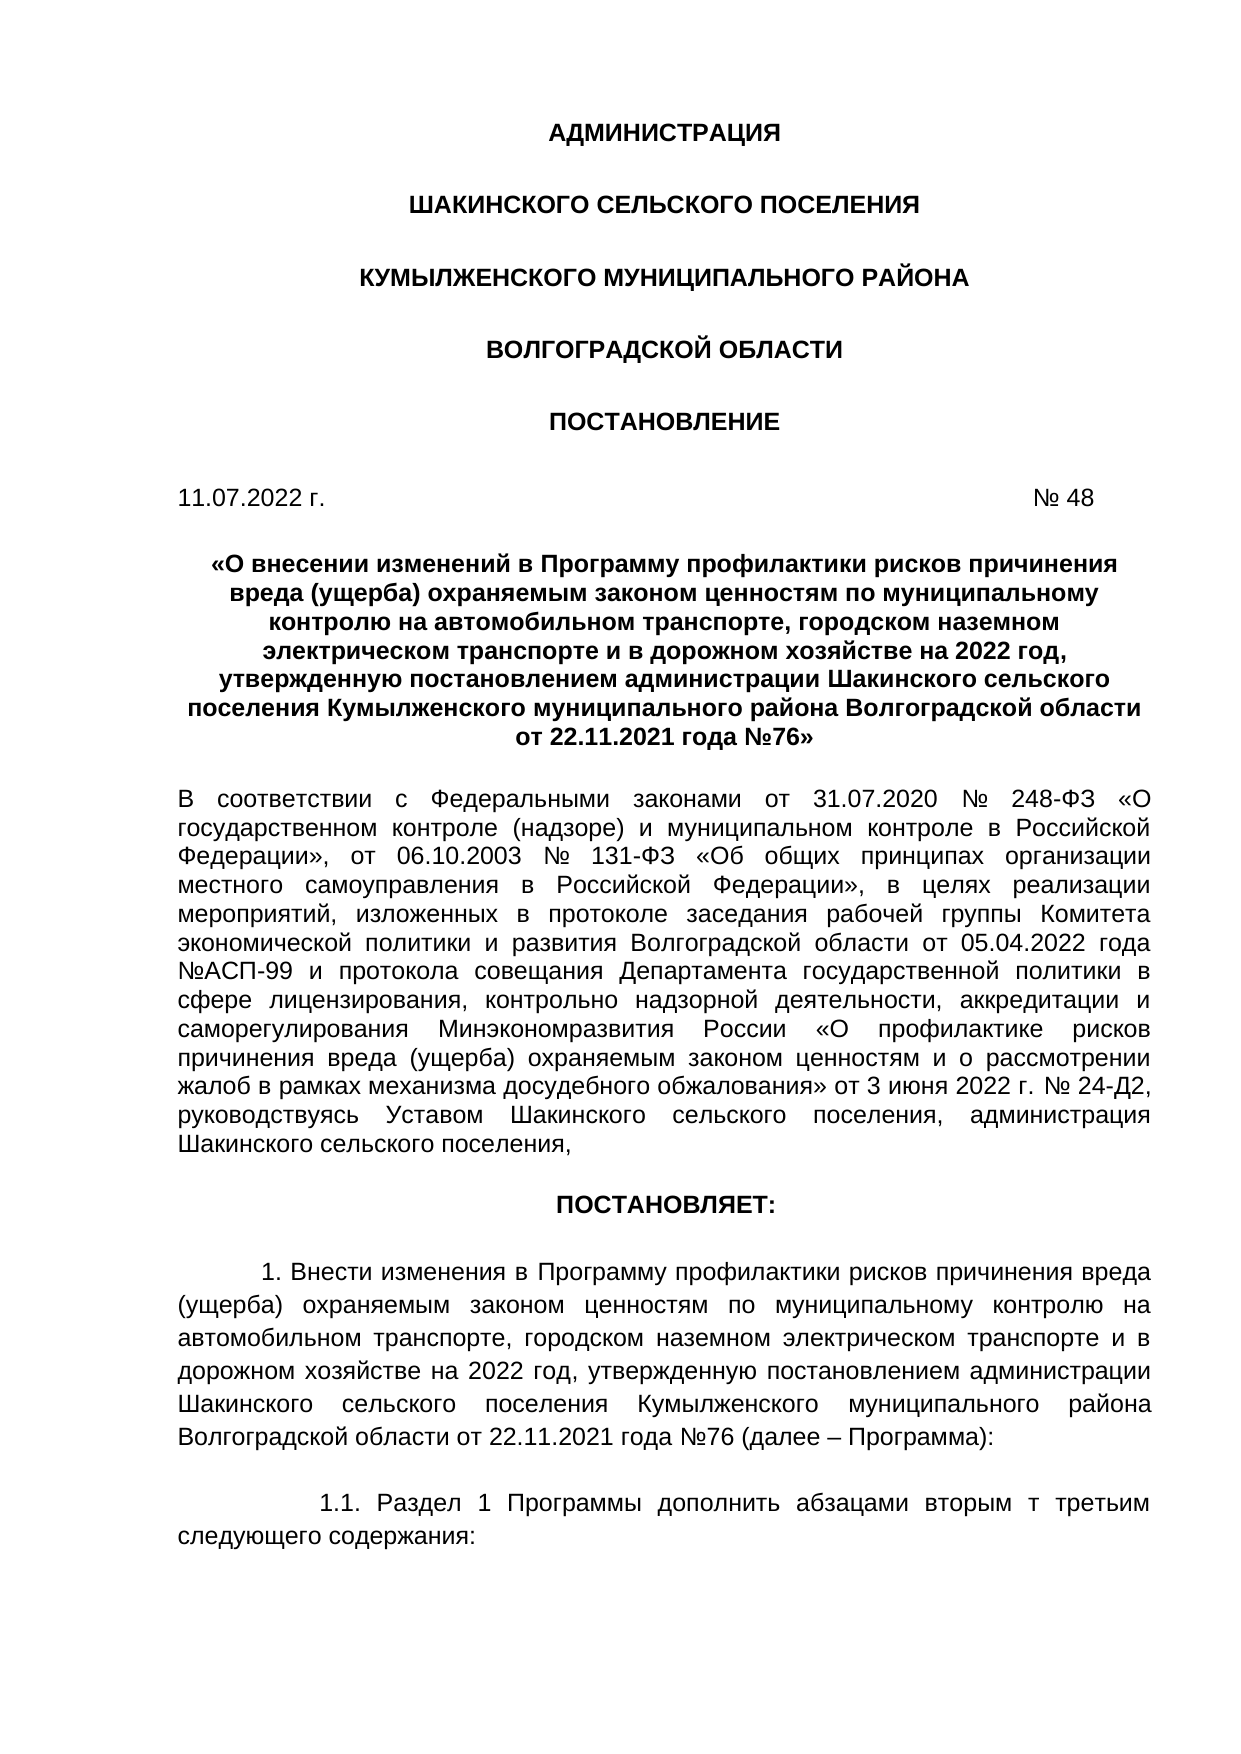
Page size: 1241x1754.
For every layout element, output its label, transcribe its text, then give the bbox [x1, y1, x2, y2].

text ШАКИНСКОГО СЕЛЬСКОГО ПОСЕЛЕНИЯ [177, 190, 1152, 219]
text 1. Внести изменения в Программу профилактики рисков причинения вреда (ущерба) охраняемым законом ценностям по муниципальному контролю на автомобильном транспорте, городском наземном электрическом транспорте и в дорожном хозяйстве на 2022 год, утвержденную постановлением администрации Шакинского сельского поселения Кумылженского муниципального района Волгоградской области от 22.11.2021 года №76 (далее – Программа): [177, 1257, 1152, 1450]
text ВОЛГОГРАДСКОЙ ОБЛАСТИ [177, 335, 1152, 364]
text 1.1. Раздел 1 Программы дополнить абзацами вторым т третьим следующего содержания: [177, 1516, 1152, 1549]
text В соответствии с Федеральными законами от 31.07.2020 № 248-ФЗ «О государственном контроле (надзоре) и муниципальном контроле в Российской Федерации», от 06.10.2003 № 131-ФЗ «Об общих принципах организации местного самоуправления в Российской Федерации», в целях реализации мероприятий, изложенных в протоколе заседания рабочей группы Комитета экономической политики и развития Волгоградской области от 05.04.2022 года №АСП-99 и протокола совещания Департамента государственной политики в сфере лицензирования, контрольно надзорной деятельности, аккредитации и саморегулирования Минэкономразвития России «О профилактике рисков причинения вреда (ущерба) охраняемым законом ценностям и о рассмотрении жалоб в рамках механизма досудебного обжалования» от 3 июня 2022 г. № 24-Д2, руководствуясь Уставом Шакинского сельского поселения, администрация Шакинского сельского поселения, [177, 784, 1152, 1157]
text КУМЫЛЖЕНСКОГО МУНИЦИПАЛЬНОГО РАЙОНА [177, 263, 1152, 291]
text АДМИНИСТРАЦИЯ [177, 118, 1152, 147]
text 11.07.2022 г. № 48 [177, 483, 1152, 512]
text ПОСТАНОВЛЕНИЕ [177, 407, 1152, 436]
text «О внесении изменений в Программу профилактики рисков причинения вреда (ущерба) охраняемым законом ценностям по муниципальному контролю на автомобильном транспорте, городском наземном электрическом транспорте и в дорожном хозяйстве на 2022 год, утвержденную постановлением администрации Шакинского сельского поселения Кумылженского муниципального района Волгоградской области от 22.11.2021 года №76» [177, 549, 1152, 751]
text ПОСТАНОВЛЯЕТ: [177, 1191, 1152, 1219]
